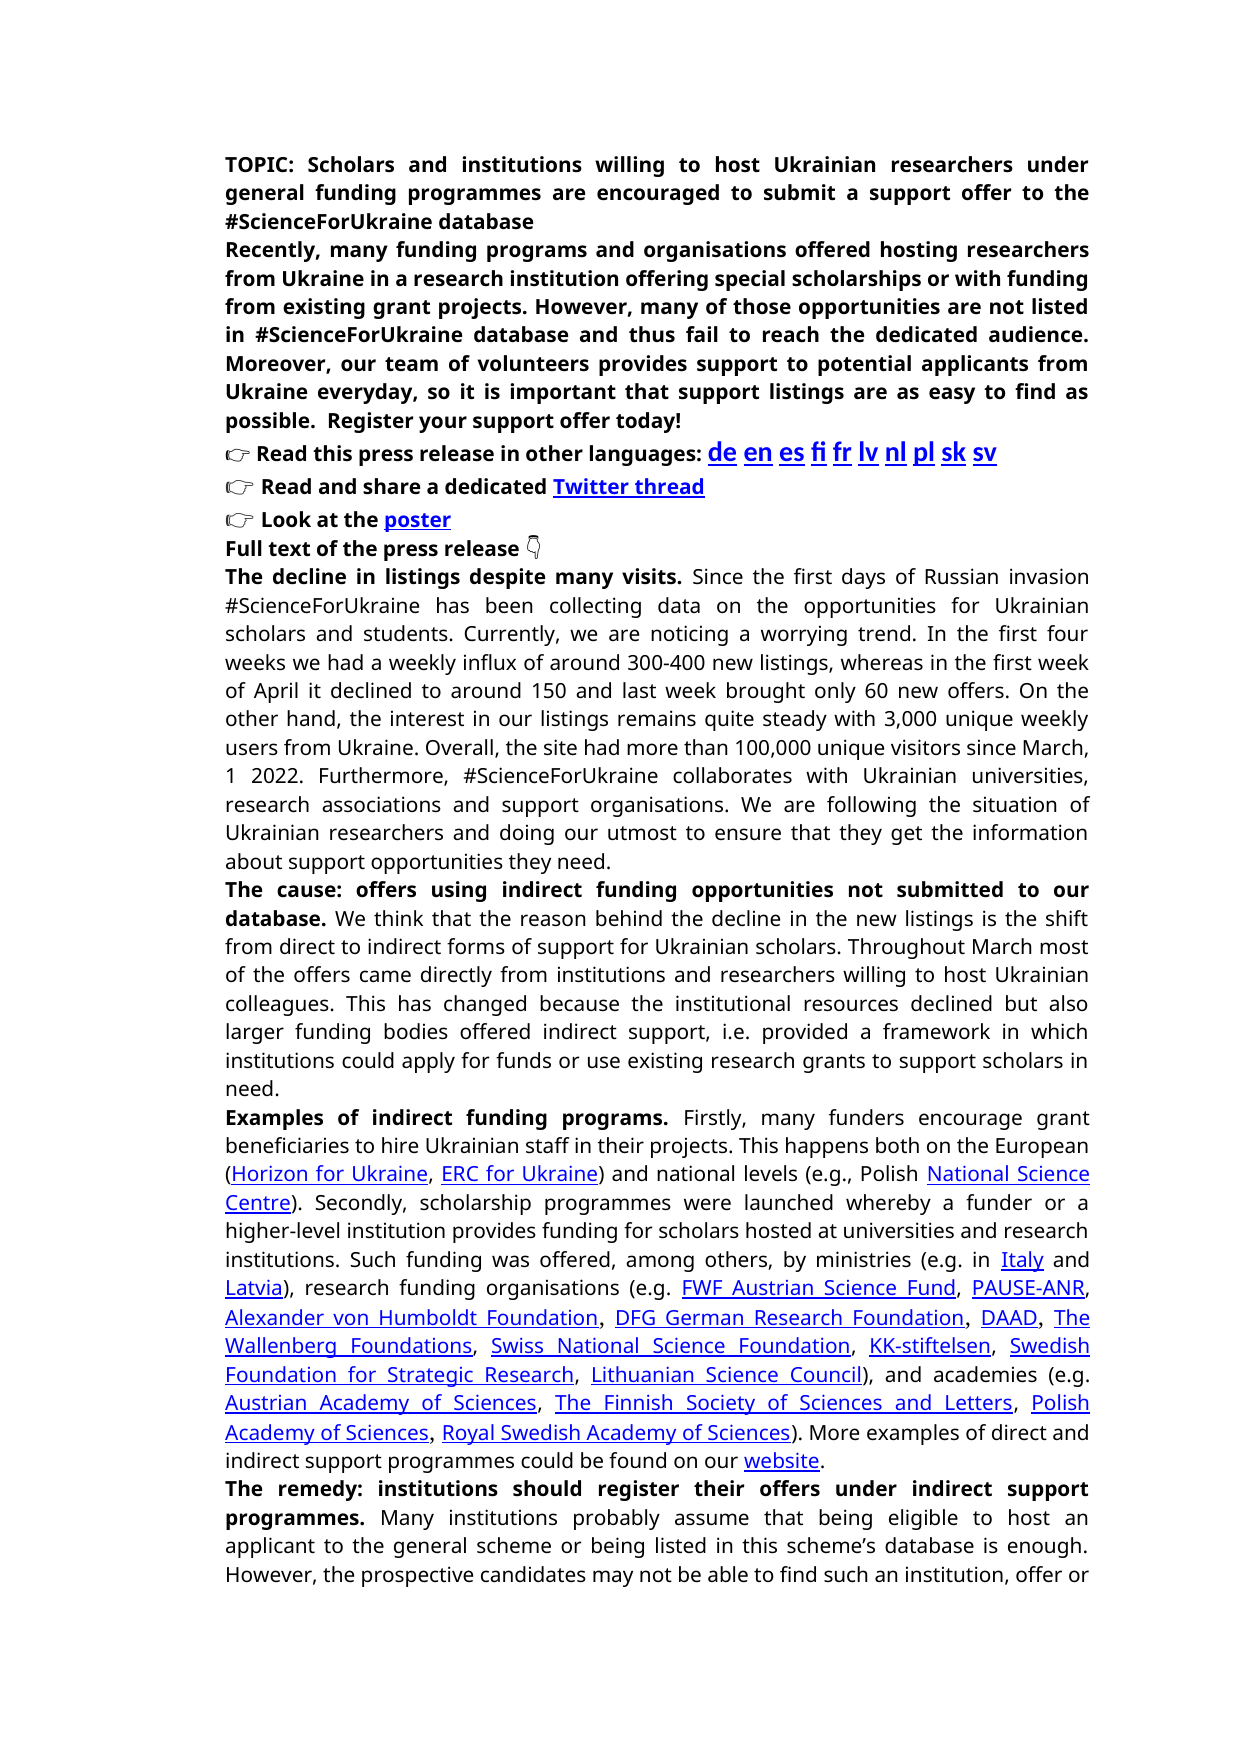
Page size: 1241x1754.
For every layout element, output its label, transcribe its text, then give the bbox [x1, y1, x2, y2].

text Recently, many funding programs and organisations offered hosting researchers from Ukraine in a research institution offering special scholarships or with funding from existing grant projects. However, many of those opportunities are not listed in #ScienceForUkraine database and thus fail to reach the dedicated audience. Moreover, our team of volunteers provides support to potential applicants from Ukraine everyday, so it is important that support listings are as easy to find as possible. Register your support offer today! [225, 235, 1090, 434]
text 👉 Look at the poster [225, 501, 1090, 534]
text TOPIC: Scholars and institutions willing to host Ukrainian researchers under general funding programmes are encouraged to submit a support offer to the #ScienceForUkraine database [225, 150, 1090, 235]
text The decline in listings despite many visits. Since the first days of Russian invasion #ScienceForUkraine has been collecting data on the opportunities for Ukrainian scholars and students. Currently, we are noticing a worrying trend. In the first four weeks we had a weekly influx of around 300-400 new listings, whereas in the first week of April it declined to around 150 and last week brought only 60 new offers. On the other hand, the interest in our listings remains quite steady with 3,000 unique weekly users from Ukraine. Overall, the site had more than 100,000 unique visitors since March, 1 2022. Furthermore, #ScienceForUkraine collaborates with Ukrainian universities, research associations and support organisations. We are following the situation of Ukrainian researchers and doing our utmost to ensure that they get the information about support opportunities they need. [225, 562, 1090, 875]
text The cause: offers using indirect funding opportunities not submitted to our database. We think that the reason behind the decline in the new listings is the shift from direct to indirect forms of support for Ukrainian scholars. Throughout March most of the offers came directly from institutions and researchers willing to host Ukrainian colleagues. This has changed because the institutional resources declined but also larger funding bodies offered indirect support, i.e. provided a framework in which institutions could apply for funds or use existing research grants to support scholars in need. [225, 875, 1090, 1103]
text Examples of indirect funding programs. Firstly, many funders encourage grant beneficiaries to hire Ukrainian staff in their projects. This happens both on the European (Horizon for Ukraine, ERC for Ukraine) and national levels (e.g., Polish National Science Centre). Secondly, scholarship programmes were launched whereby a funder or a higher-level institution provides funding for scholars hosted at universities and research institutions. Such funding was offered, among others, by ministries (e.g. in Italy and Latvia), research funding organisations (e.g. FWF Austrian Science Fund, PAUSE-ANR, Alexander von Humboldt Foundation, DFG German Research Foundation, DAAD, The Wallenberg Foundations, Swiss National Science Foundation, KK-stiftelsen, Swedish Foundation for Strategic Research, Lithuanian Science Council), and academies (e.g. Austrian Academy of Sciences, The Finnish Society of Sciences and Letters, Polish Academy of Sciences, Royal Swedish Academy of Sciences). More examples of direct and indirect support programmes could be found on our website. [225, 1103, 1090, 1474]
text Full text of the press release 👇 [225, 534, 1090, 562]
text 👉 Read this press release in other languages: de en es fi fr lv nl pl sk sv [225, 434, 1090, 469]
text 👉 Read and share a dedicated Twitter thread [225, 469, 1090, 501]
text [225, 1474, 1090, 1588]
